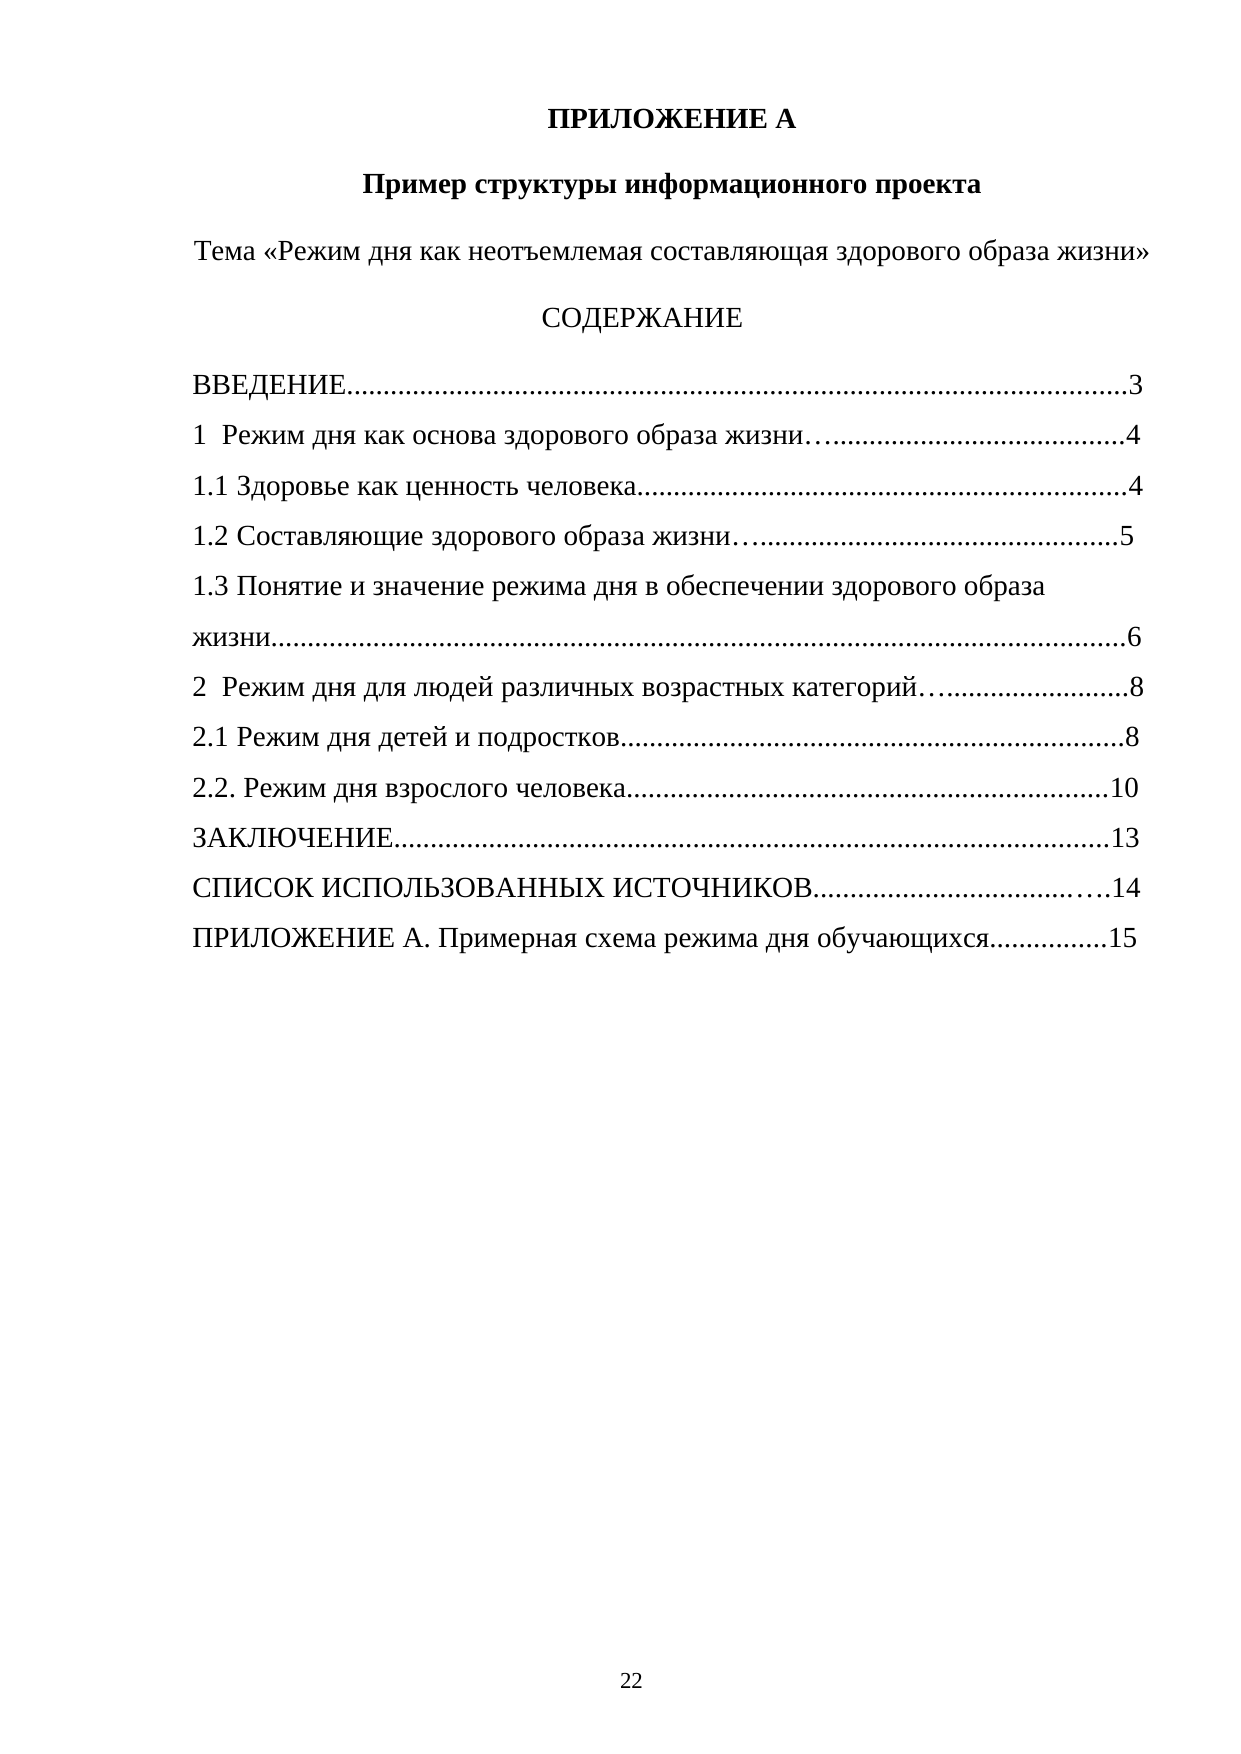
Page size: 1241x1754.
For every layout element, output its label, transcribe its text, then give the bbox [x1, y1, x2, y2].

list Режим дня как основа здорового образа жизни… 4 [133, 417, 1151, 451]
list Составляющие здорового образа жизни… 5 [133, 518, 1151, 551]
text ПРИЛОЖЕНИЕ А. Примерная схема режима дня обучающихся 15 [133, 920, 1151, 954]
list Режим дня детей и подростков 8 [133, 719, 1151, 753]
text СПИСОК ИСПОЛЬЗОВАННЫХ ИСТОЧНИКОВ ….14 [133, 870, 1151, 904]
text Тема «Режим дня как неотъемлемая составляющая здорового образа жизни» СОДЕРЖАНИЕ [133, 233, 1151, 333]
text Пример структуры информационного проекта [133, 166, 1151, 199]
text ЗАКЛЮЧЕНИЕ 13 [133, 820, 1151, 853]
subtitle ПРИЛОЖЕНИЕ А [133, 101, 1151, 135]
list Режим дня для людей различных возрастных категорий… 8 [133, 669, 1151, 702]
text ВВЕДЕНИЕ 3 [133, 367, 1151, 401]
text 2.2. Режим дня взрослого человека 10 [133, 770, 1151, 803]
list Понятие и значение режима дня в обеспечении здорового образа [133, 568, 1151, 602]
text жизни 6 [133, 619, 1151, 652]
list Здоровье как ценность человека 4 [133, 468, 1151, 501]
